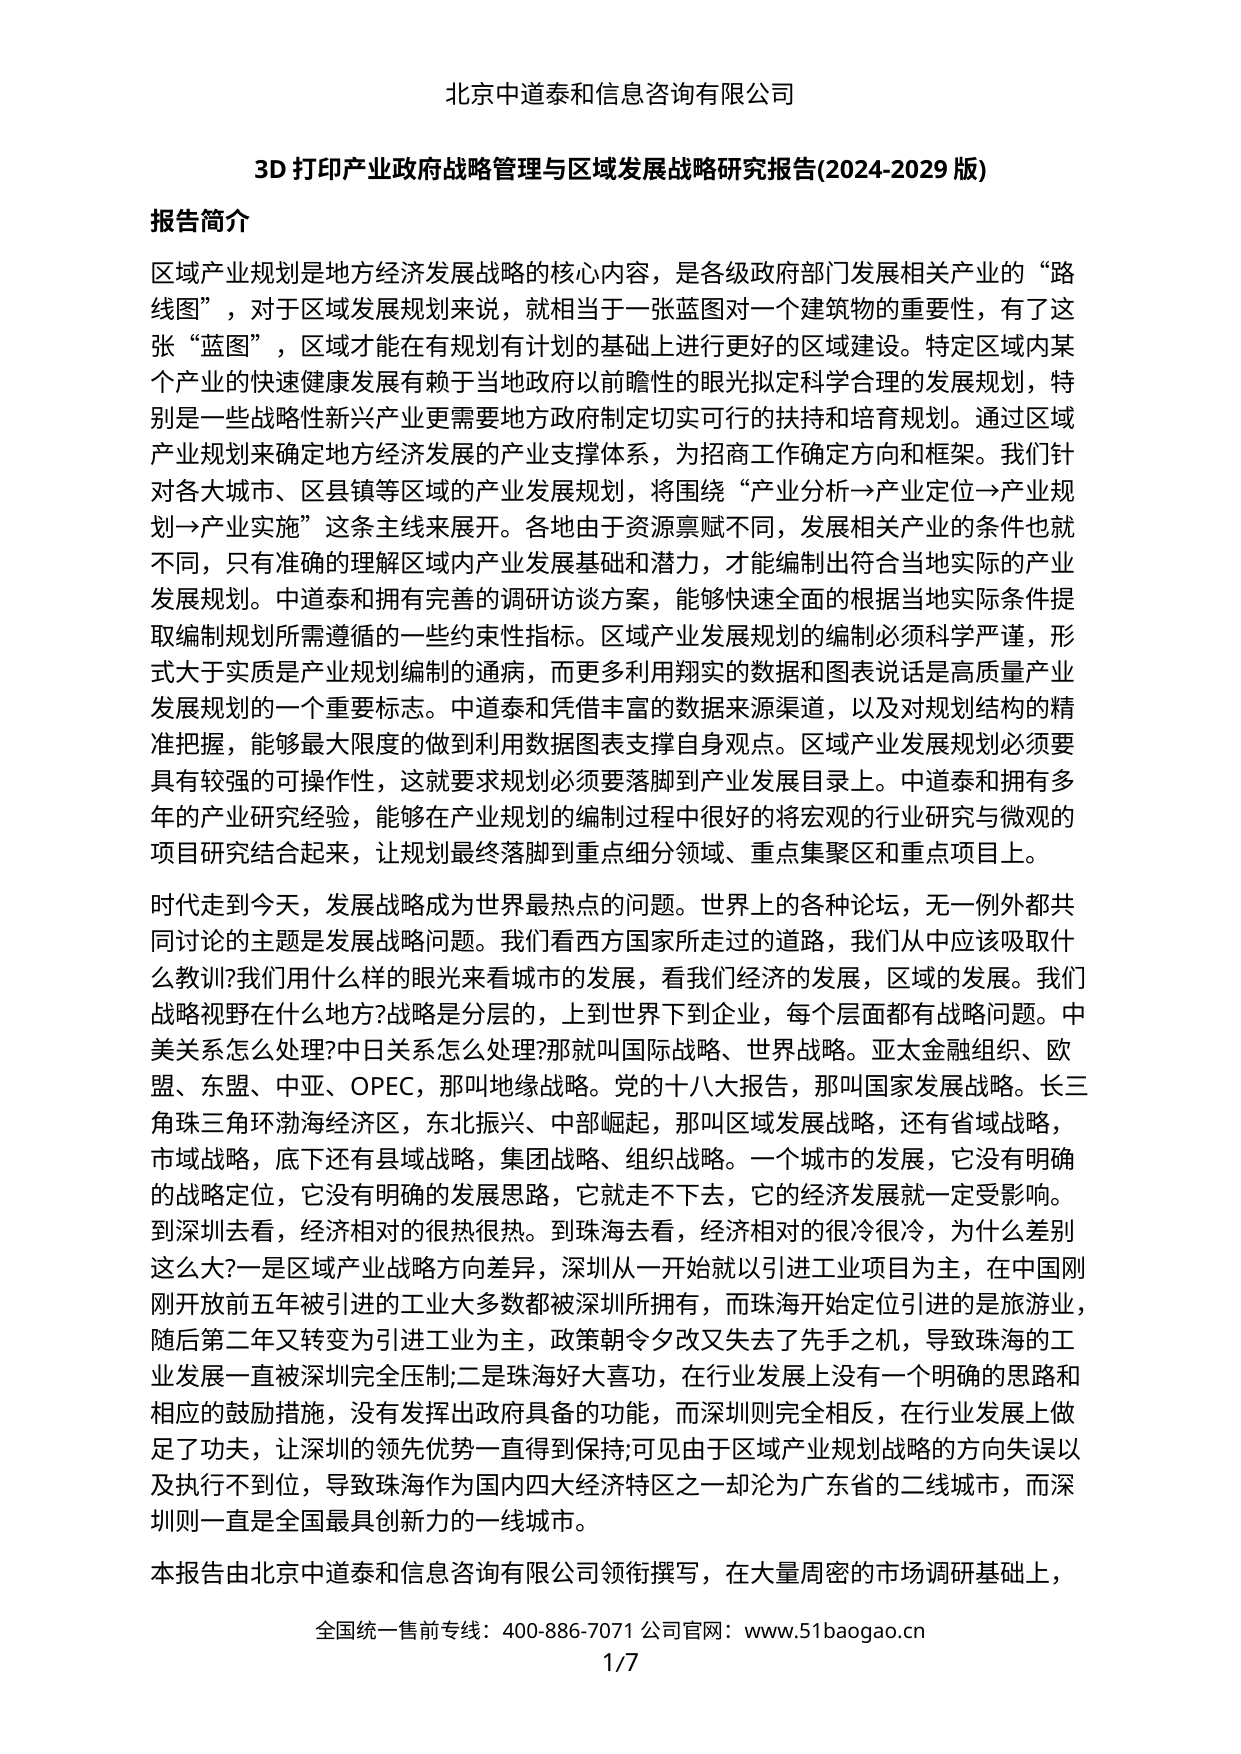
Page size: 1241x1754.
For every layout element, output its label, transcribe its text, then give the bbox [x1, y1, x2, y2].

text 时代走到今天，发展战略成为世界最热点的问题。世界上的各种论坛，无一例外都共同讨论的主题是发展战略问题。我们看西方国家所走过的道路，我们从中应该吸取什么教训?我们用什么样的眼光来看城市的发展，看我们经济的发展，区域的发展。我们战略视野在什么地方?战略是分层的，上到世界下到企业，每个层面都有战略问题。中美关系怎么处理?中日关系怎么处理?那就叫国际战略、世界战略。亚太金融组织、欧盟、东盟、中亚、OPEC，那叫地缘战略。党的十八大报告，那叫国家发展战略。长三角珠三角环渤海经济区，东北振兴、中部崛起，那叫区域发展战略，还有省域战略，市域战略，底下还有县域战略，集团战略、组织战略。一个城市的发展，它没有明确的战略定位，它没有明确的发展思路，它就走不下去，它的经济发展就一定受影响。到深圳去看，经济相对的很热很热。到珠海去看，经济相对的很冷很冷，为什么差别这么大?一是区域产业战略方向差异，深圳从一开始就以引进工业项目为主，在中国刚刚开放前五年被引进的工业大多数都被深圳所拥有，而珠海开始定位引进的是旅游业，随后第二年又转变为引进工业为主，政策朝令夕改又失去了先手之机，导致珠海的工业发展一直被深圳完全压制;二是珠海好大喜功，在行业发展上没有一个明确的思路和相应的鼓励措施，没有发挥出政府具备的功能，而深圳则完全相反，在行业发展上做足了功夫，让深圳的领先优势一直得到保持;可见由于区域产业规划战略的方向失误以及执行不到位，导致珠海作为国内四大经济特区之一却沦为广东省的二线城市，而深圳则一直是全国最具创新力的一线城市。 [150, 886, 1090, 1538]
text 报告简介 [150, 202, 1090, 238]
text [150, 1554, 1090, 1590]
text 区域产业规划是地方经济发展战略的核心内容，是各级政府部门发展相关产业的“路线图”，对于区域发展规划来说，就相当于一张蓝图对一个建筑物的重要性，有了这张“蓝图”，区域才能在有规划有计划的基础上进行更好的区域建设。特定区域内某个产业的快速健康发展有赖于当地政府以前瞻性的眼光拟定科学合理的发展规划，特别是一些战略性新兴产业更需要地方政府制定切实可行的扶持和培育规划。通过区域产业规划来确定地方经济发展的产业支撑体系，为招商工作确定方向和框架。我们针对各大城市、区县镇等区域的产业发展规划，将围绕“产业分析→产业定位→产业规划→产业实施”这条主线来展开。各地由于资源禀赋不同，发展相关产业的条件也就不同，只有准确的理解区域内产业发展基础和潜力，才能编制出符合当地实际的产业发展规划。中道泰和拥有完善的调研访谈方案，能够快速全面的根据当地实际条件提取编制规划所需遵循的一些约束性指标。区域产业发展规划的编制必须科学严谨，形式大于实质是产业规划编制的通病，而更多利用翔实的数据和图表说话是高质量产业发展规划的一个重要标志。中道泰和凭借丰富的数据来源渠道，以及对规划结构的精准把握，能够最大限度的做到利用数据图表支撑自身观点。区域产业发展规划必须要具有较强的可操作性，这就要求规划必须要落脚到产业发展目录上。中道泰和拥有多年的产业研究经验，能够在产业规划的编制过程中很好的将宏观的行业研究与微观的项目研究结合起来，让规划最终落脚到重点细分领域、重点集聚区和重点项目上。 [150, 254, 1090, 870]
text 3D打印产业政府战略管理与区域发展战略研究报告(2024-2029版) [150, 150, 1090, 186]
